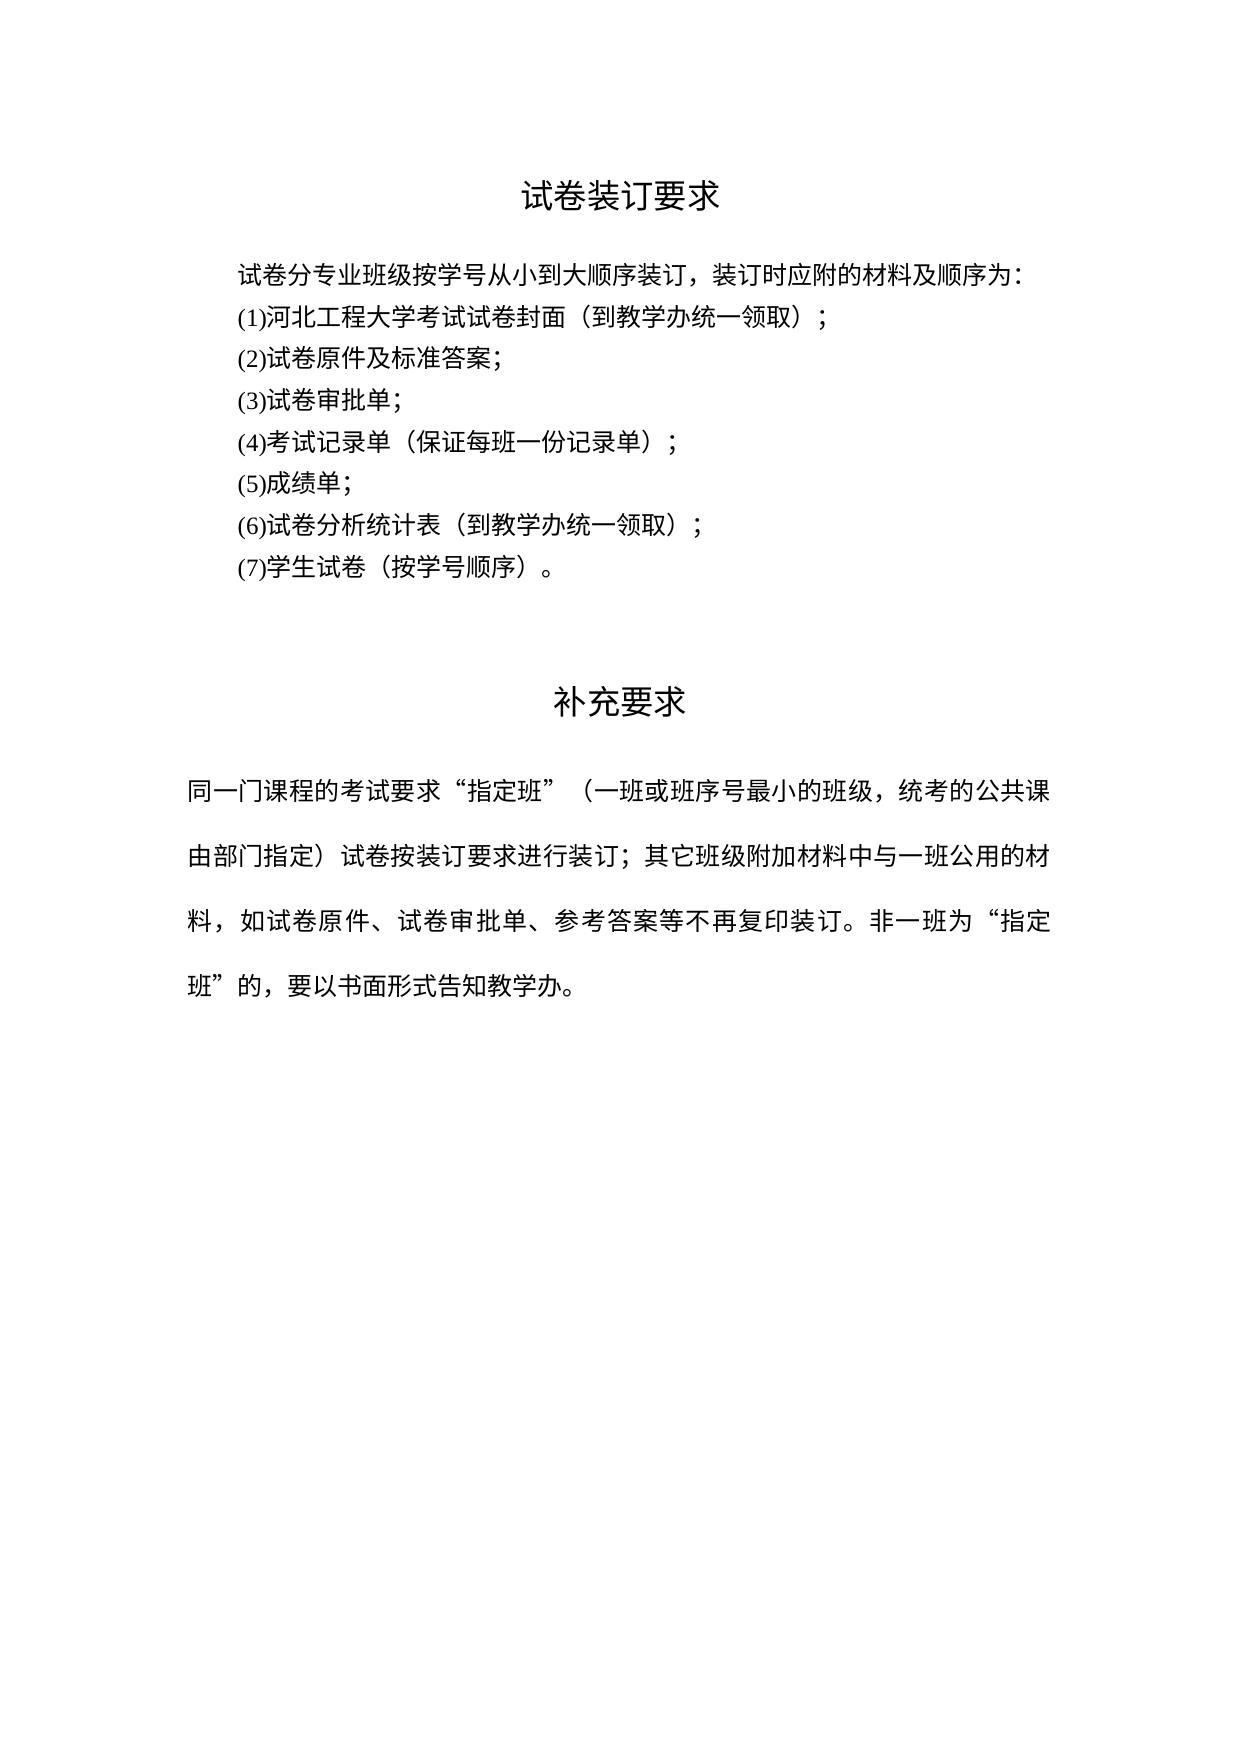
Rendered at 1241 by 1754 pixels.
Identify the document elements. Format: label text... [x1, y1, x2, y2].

text 试卷分专业班级按学号从小到大顺序装订，装订时应附的材料及顺序为： (1)河北工程大学考试试卷封面（到教学办统一领取）； (2)试卷原件及标准答案； (3)试卷审批单； [237, 251, 1053, 418]
text 同一门课程的考试要求“指定班”（一班或班序号最小的班级，统考的公共课由部门指定）试卷按装订要求进行装订；其它班级附加材料中与一班公用的材料，如试卷原件、试卷审批单、参考答案等不再复印装订。非一班为“指定班”的，要以书面形式告知教学办。 [187, 757, 1053, 1017]
text 补充要求 [187, 668, 1053, 733]
text 试卷装订要求 [187, 162, 1053, 227]
text (4)考试记录单（保证每班一份记录单）； (5)成绩单； (6)试卷分析统计表（到教学办统一领取）； (7)学生试卷（按学号顺序）。 [237, 418, 1053, 626]
